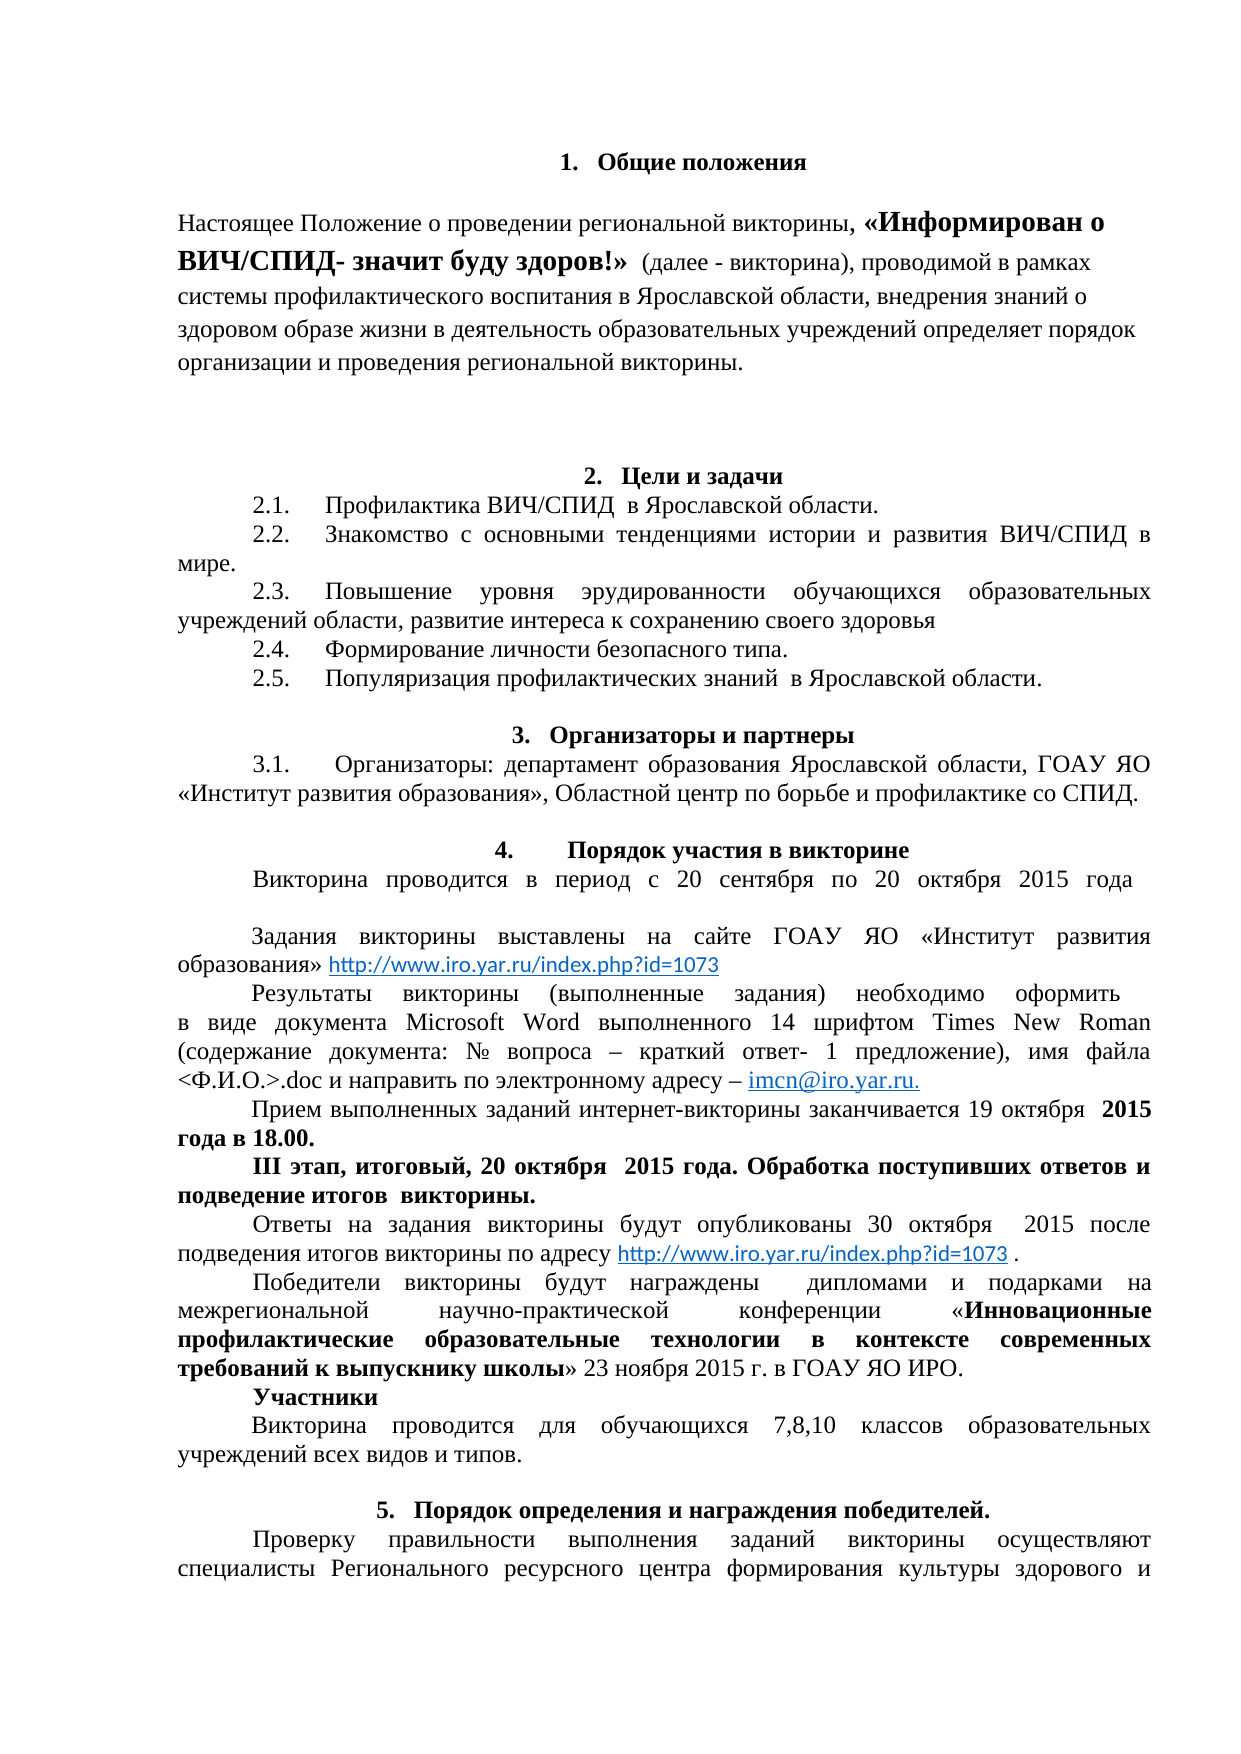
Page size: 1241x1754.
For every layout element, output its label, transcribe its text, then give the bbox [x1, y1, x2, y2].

list Победители викторины будут награждены дипломами и подарками на межрегиональной научно-практической конференции «Инновационные профилактические образовательные технологии в контексте современных требований к выпускнику школы» 23 ноября 2015 г. в ГОАУ ЯО ИРО. [177, 1267, 1152, 1382]
list Популяризация профилактических знаний в Ярославской области. [177, 663, 1152, 691]
text Настоящее Положение о проведении региональной викторины, «Информирован о ВИЧ/СПИД- значит буду здоров!» (далее - викторина), проводимой в рамках системы профилактического воспитания в Ярославской области, внедрения знаний о здоровом образе жизни в деятельность образовательных учреждений определяет порядок организации и проведения региональной викторины. [177, 204, 1152, 408]
list Ответы на задания викторины будут опубликованы 30 октября 2015 после подведения итогов викторины по адресу http://www.iro.yar.ru/index.php?id=1073 . [177, 1209, 1152, 1267]
list III этап, итоговый, 20 октября 2015 года. Обработка поступивших ответов и подведение итогов викторины. [177, 1151, 1152, 1209]
text Задания викторины выставлены на сайте ГОАУ ЯО «Институт развития образования» http://www.iro.yar.ru/index.php?id=1073 [177, 921, 1152, 978]
list Профилактика ВИЧ/СПИД в Ярославской области. [177, 490, 1152, 519]
list Порядок участия в викторине [177, 835, 1152, 864]
list Формирование личности безопасного типа. [177, 634, 1152, 663]
list Порядок определения и награждения победителей. [215, 1496, 1152, 1524]
text Викторина проводится для обучающихся 7,8,10 классов образовательных учреждений всех видов и типов. [177, 1410, 1152, 1468]
list Организаторы: департамент образования Ярославской области, ГОАУ ЯО «Институт развития образования», Областной центр по борьбе и профилактике со СПИД. [177, 749, 1152, 806]
list Повышение уровня эрудированности обучающихся образовательных учреждений области, развитие интереса к сохранению своего здоровья [177, 576, 1152, 634]
list Общие положения [215, 147, 1152, 176]
list Викторина проводится в период с 20 сентября по 20 октября 2015 года [177, 864, 1152, 921]
text Результаты викторины (выполненные задания) необходимо оформить в виде документа Microsoft Word выполненного 14 шрифтом Times New Roman (содержание документа: № вопроса – краткий ответ- 1 предложение), имя файла <Ф.И.О.>.doc и направить по электронному адресу – imcn@iro.yar.ru. [177, 978, 1152, 1094]
text Прием выполненных заданий интернет-викторины заканчивается 19 октября 2015 года в 18.00. [177, 1094, 1152, 1151]
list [177, 1524, 1152, 1582]
list Организаторы и партнеры [215, 720, 1152, 749]
list Знакомство с основными тенденциями истории и развития ВИЧ/СПИД в мире. [177, 519, 1152, 576]
list Участники [177, 1382, 1152, 1410]
list Цели и задачи [215, 461, 1152, 490]
